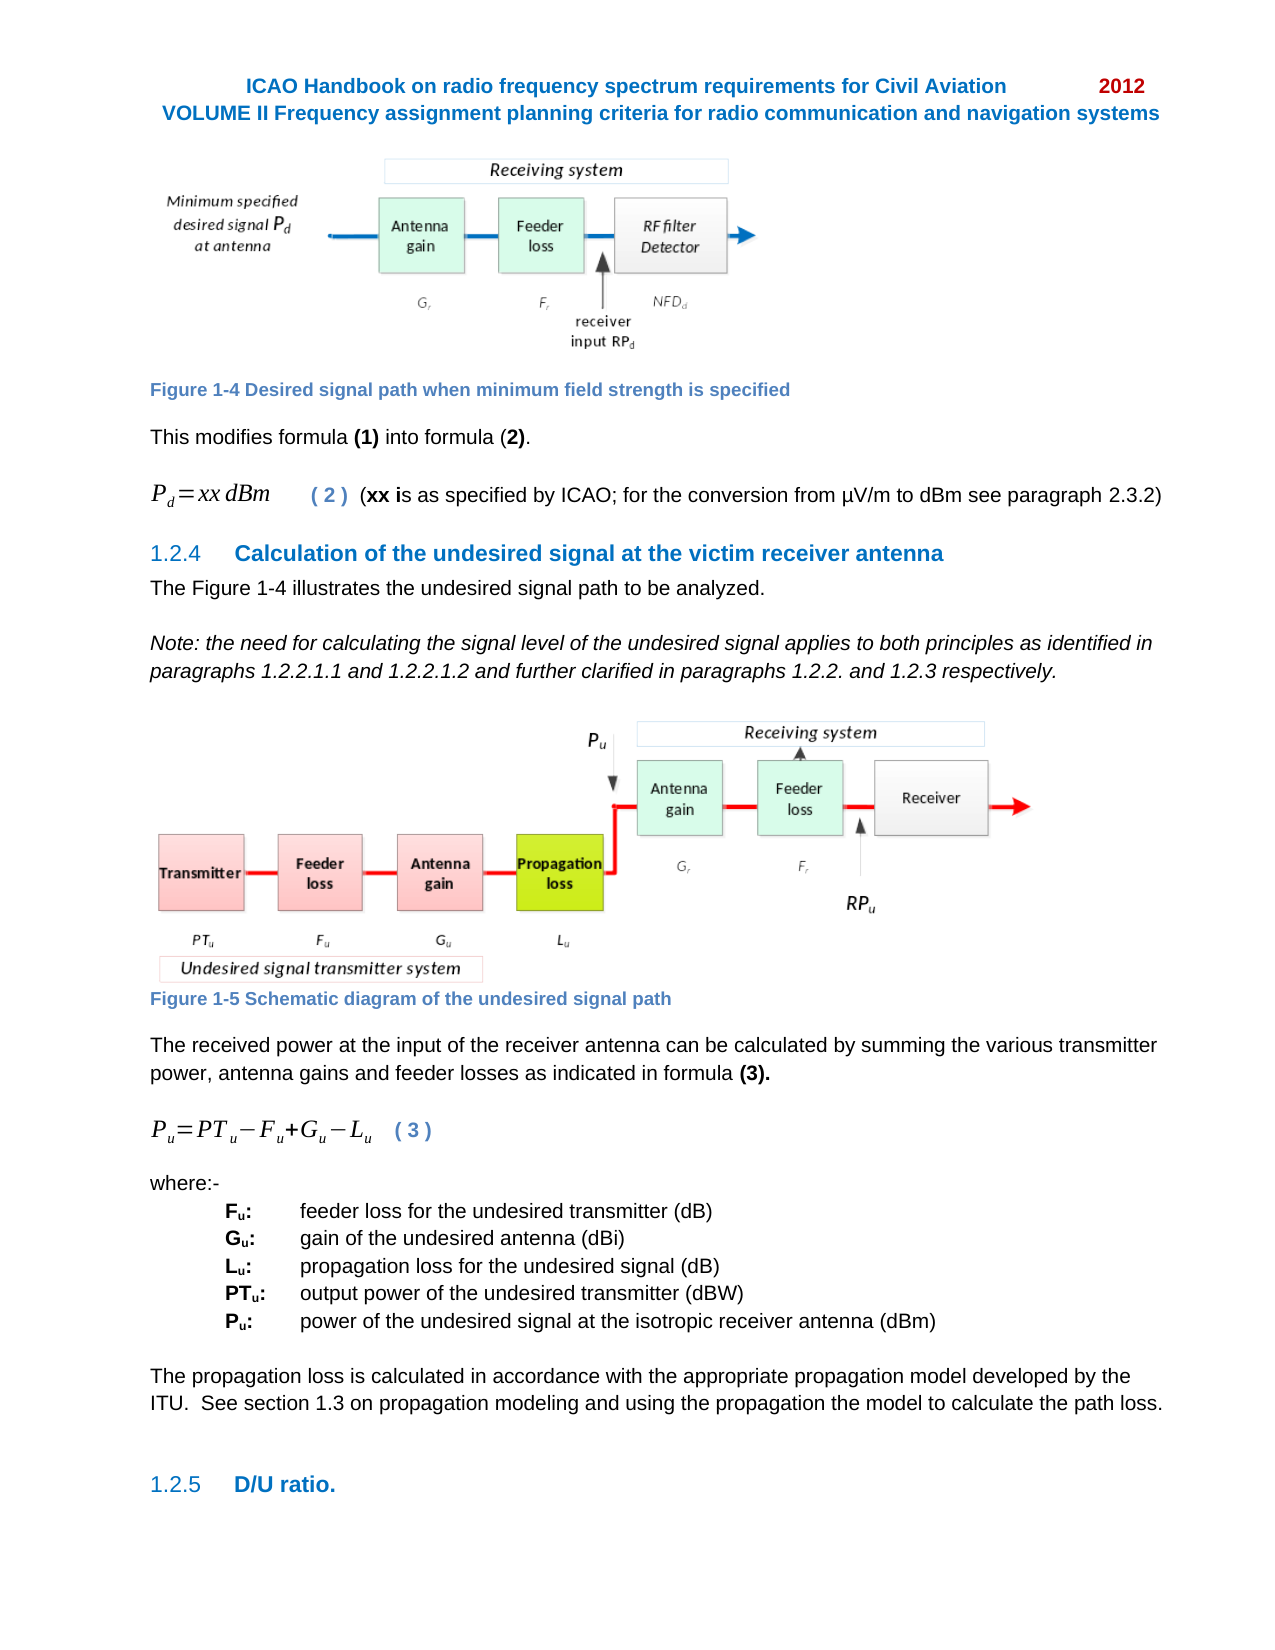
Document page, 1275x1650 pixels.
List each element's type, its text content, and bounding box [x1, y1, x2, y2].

text This modifies formula (1) into formula (2). [150, 424, 1167, 448]
text Note: the need for calculating the signal level of the undesired signal applies to both principles as identified in paragraphs 1.2.2.1.1 and 1.2.2.1.2 and further clarified in paragraphs 1.2.2. and 1.2.3 respectively. [150, 631, 1167, 682]
text Figure ‎1-5 Schematic diagram of the undesired signal path [150, 987, 1167, 1009]
text Figure ‎1-4 Desired signal path when minimum field strength is specified [150, 379, 1167, 401]
text ( 3 ) [150, 1115, 1167, 1147]
text The Figure 1-4 illustrates the undesired signal path to be analyzed. [150, 576, 1167, 600]
text Pu: power of the undesired signal at the isotropic receiver antenna (dBm) [150, 1309, 1167, 1333]
text Fu: feeder loss for the undesired transmitter (dB) [150, 1199, 1167, 1223]
subtitle Calculation of the undesired signal at the victim receiver antenna [150, 539, 1167, 566]
subtitle D/U ratio. [150, 1471, 1167, 1497]
text Gu: gain of the undesired antenna (dBi) [150, 1226, 1167, 1250]
text where:- [150, 1171, 1167, 1195]
text ( 2 ) (xx is as specified by ICAO; for the conversion from µV/m to dBm see paragraph 2.3.2) [150, 479, 1167, 511]
text The propagation loss is calculated in accordance with the appropriate propagation model developed by the ITU. See section 1.3 on propagation modeling and using the propagation the model to calculate the path loss. [150, 1364, 1167, 1415]
text The received power at the input of the receiver antenna can be calculated by summing the various transmitter power, antenna gains and feeder losses as indicated in formula (3). [150, 1033, 1167, 1084]
text Lu: propagation loss for the undesired signal (dB) [150, 1254, 1167, 1278]
text PTu: output power of the undesired transmitter (dBW) [150, 1281, 1167, 1305]
